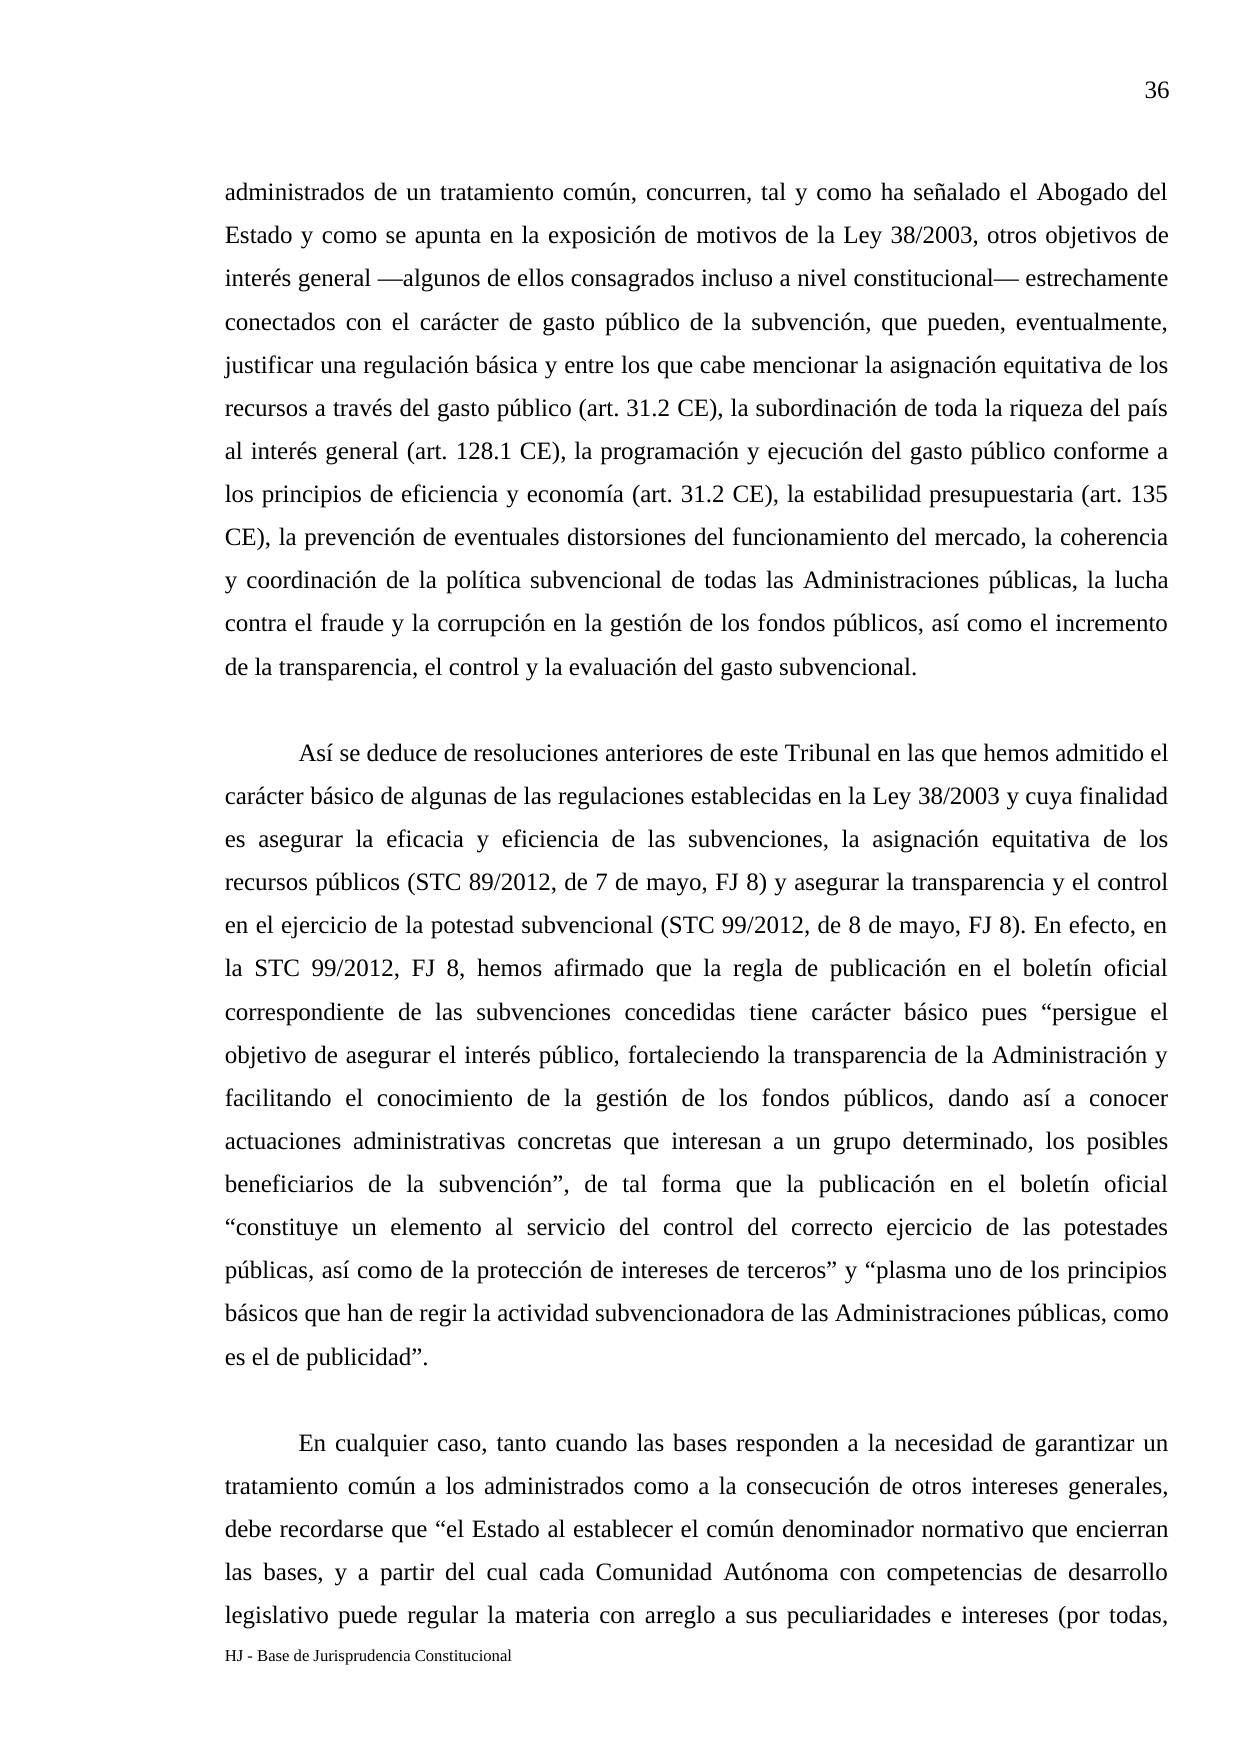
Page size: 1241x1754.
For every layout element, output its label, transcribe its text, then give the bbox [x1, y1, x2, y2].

text Así se deduce de resoluciones anteriores de este Tribunal en las que hemos admitido el carácter básico de algunas de las regulaciones establecidas en la Ley 38/2003 y cuya finalidad es asegurar la eficacia y eficiencia de las subvenciones, la asignación equitativa de los recursos públicos (STC 89/2012, de 7 de mayo, FJ 8) y asegurar la transparencia y el control en el ejercicio de la potestad subvencional (STC 99/2012, de 8 de mayo, FJ 8). En efecto, en la STC 99/2012, FJ 8, hemos afirmado que la regla de publicación en el boletín oficial correspondiente de las subvenciones concedidas tiene carácter básico pues “persigue el objetivo de asegurar el interés público, fortaleciendo la transparencia de la Administración y facilitando el conocimiento de la gestión de los fondos públicos, dando así a conocer actuaciones administrativas concretas que interesan a un grupo determinado, los posibles beneficiarios de la subvención”, de tal forma que la publicación en el boletín oficial “constituye un elemento al servicio del control del correcto ejercicio de las potestades públicas, así como de la protección de intereses de terceros” y “plasma uno de los principios básicos que han de regir la actividad subvencionadora de las Administraciones públicas, como es el de publicidad”. [224, 738, 1169, 1370]
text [224, 1428, 1169, 1629]
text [224, 177, 1169, 680]
